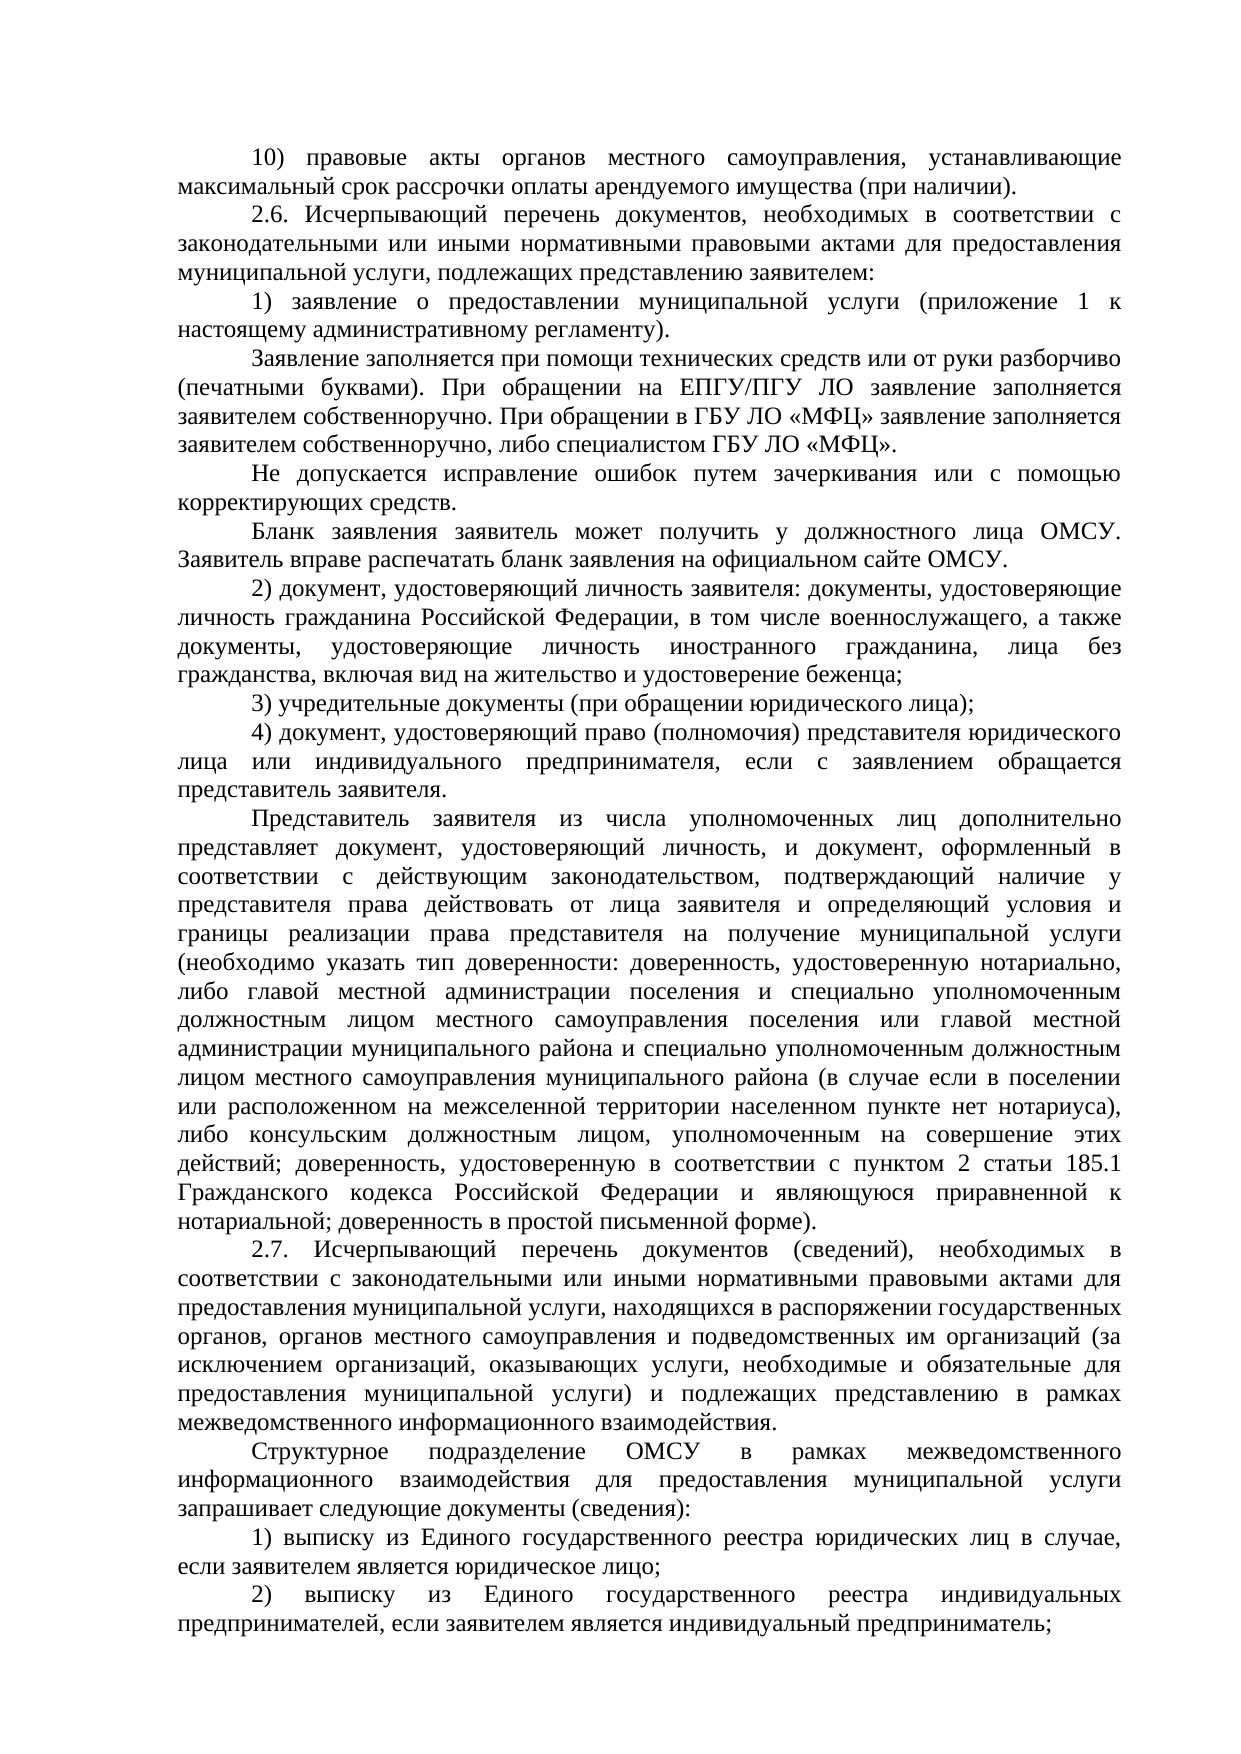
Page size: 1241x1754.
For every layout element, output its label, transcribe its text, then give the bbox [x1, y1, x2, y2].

text Заявление заполняется при помощи технических средств или от руки разборчиво (печатными буквами). При обращении на ЕПГУ/ПГУ ЛО заявление заполняется заявителем собственноручно. При обращении в ГБУ ЛО «МФЦ» заявление заполняется заявителем собственноручно, либо специалистом ГБУ ЛО «МФЦ». [177, 343, 1122, 458]
text 2) выписку из Единого государственного реестра индивидуальных предпринимателей, если заявителем является индивидуальный предприниматель; [177, 1579, 1122, 1637]
text 2.7. Исчерпывающий перечень документов (сведений), необходимых в соответствии с законодательными или иными нормативными правовыми актами для предоставления муниципальной услуги, находящихся в распоряжении государственных органов, органов местного самоуправления и подведомственных им организаций (за исключением организаций, оказывающих услуги, необходимые и обязательные для предоставления муниципальной услуги) и подлежащих представлению в рамках межведомственного информационного взаимодействия. [177, 1234, 1122, 1436]
text Структурное подразделение ОМСУ в рамках межведомственного информационного взаимодействия для предоставления муниципальной услуги запрашивает следующие документы (сведения): [177, 1436, 1122, 1522]
text 1) выписку из Единого государственного реестра юридических лиц в случае, если заявителем является юридическое лицо; [177, 1522, 1122, 1579]
text Не допускается исправление ошибок путем зачеркивания или с помощью корректирующих средств. [177, 458, 1122, 516]
text 2.6. Исчерпывающий перечень документов, необходимых в соответствии с законодательными или иными нормативными правовыми актами для предоставления муниципальной услуги, подлежащих представлению заявителем: [177, 199, 1122, 286]
text 4) документ, удостоверяющий право (полномочия) представителя юридического лица или индивидуального предпринимателя, если с заявлением обращается представитель заявителя. [177, 717, 1122, 803]
text 1) заявление о предоставлении муниципальной услуги (приложение 1 к настоящему административному регламенту). [177, 286, 1122, 343]
text 10) правовые акты органов местного самоуправления, устанавливающие максимальный срок рассрочки оплаты арендуемого имущества (при наличии). [177, 142, 1122, 199]
text Бланк заявления заявитель может получить у должностного лица ОМСУ. Заявитель вправе распечатать бланк заявления на официальном сайте ОМСУ. [177, 516, 1122, 573]
text 3) учредительные документы (при обращении юридического лица); [177, 688, 1122, 717]
text Представитель заявителя из числа уполномоченных лиц дополнительно представляет документ, удостоверяющий личность, и документ, оформленный в соответствии с действующим законодательством, подтверждающий наличие у представителя права действовать от лица заявителя и определяющий условия и границы реализации права представителя на получение муниципальной услуги (необходимо указать тип доверенности: доверенность, удостоверенную нотариально, либо главой местной администрации поселения и специально уполномоченным должностным лицом местного самоуправления поселения или главой местной администрации муниципального района и специально уполномоченным должностным лицом местного самоуправления муниципального района (в случае если в поселении или расположенном на межселенной территории населенном пункте нет нотариуса), либо консульским должностным лицом, уполномоченным на совершение этих действий; доверенность, удостоверенную в соответствии с пунктом 2 статьи 185.1 Гражданского кодекса Российской Федерации и являющуюся приравненной к нотариальной; доверенность в простой письменной форме). [177, 803, 1122, 1234]
text 2) документ, удостоверяющий личность заявителя: документы, удостоверяющие личность гражданина Российской Федерации, в том числе военнослужащего, а также документы, удостоверяющие личность иностранного гражданина, лица без гражданства, включая вид на жительство и удостоверение беженца; [177, 573, 1122, 688]
